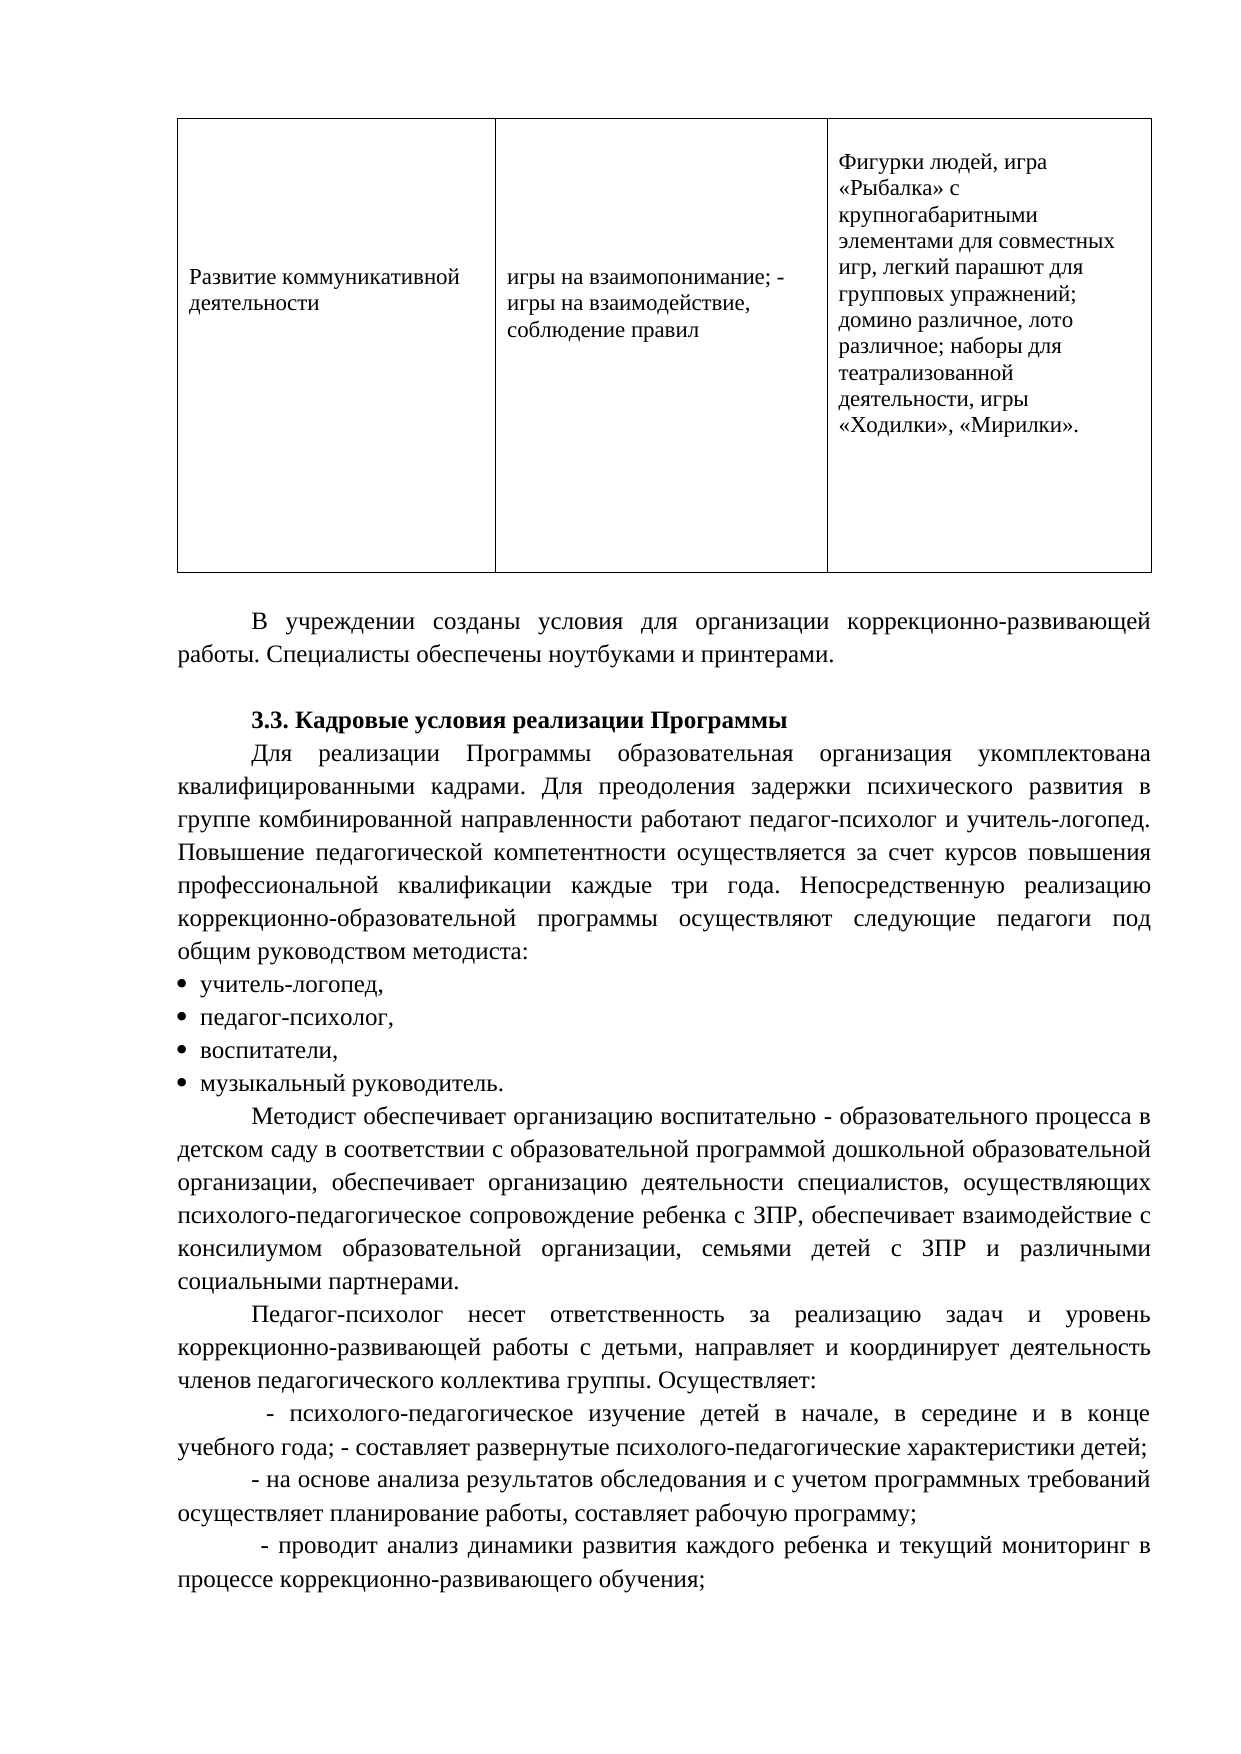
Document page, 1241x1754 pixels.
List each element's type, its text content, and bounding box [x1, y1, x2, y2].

text Для реализации Программы образовательная организация укомплектована квалифицированными кадрами. Для преодоления задержки психического развития в группе комбинированной направленности работают педагог-психолог и учитель-логопед. Повышение педагогической компетентности осуществляется за счет курсов повышения профессиональной квалификации каждые три года. Непосредственную реализацию коррекционно-образовательной программы осуществляют следующие педагоги под общим руководством методиста: [177, 738, 1152, 965]
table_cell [828, 119, 1151, 572]
text - проводит анализ динамики развития каждого ребенка и текущий мониторинг в процессе коррекционно-развивающего обучения; [177, 1531, 1152, 1592]
text учитель-логопед, [177, 969, 1152, 998]
text Педагог-психолог несет ответственность за реализацию задач и уровень коррекционно-развивающей работы с детьми, направляет и координирует деятельность членов педагогического коллектива группы. Осуществляет: [177, 1299, 1152, 1394]
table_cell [496, 119, 827, 572]
text - на основе анализа результатов обследования и с учетом программных требований осуществляет планирование работы, составляет рабочую программу; [177, 1464, 1152, 1526]
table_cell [178, 119, 495, 572]
text В учреждении созданы условия для организации коррекционно-развивающей работы. Специалисты обеспечены ноутбуками и принтерами. [177, 606, 1152, 668]
text музыкальный руководитель. [177, 1068, 1152, 1097]
text педагог-психолог, [177, 1002, 1152, 1031]
text воспитатели, [177, 1035, 1152, 1064]
text - психолого-педагогическое изучение детей в начале, в середине и в конце учебного года; - составляет развернутые психолого-педагогические характеристики детей; [177, 1398, 1152, 1460]
text Методист обеспечивает организацию воспитательно - образовательного процесса в детском саду в соответствии с образовательной программой дошкольной образовательной организации, обеспечивает организацию деятельности специалистов, осуществляющих психолого-педагогическое сопровождение ребенка с ЗПР, обеспечивает взаимодействие с консилиумом образовательной организации, семьями детей с ЗПР и различными социальными партнерами. [177, 1101, 1152, 1295]
text 3.3. Кадровые условия реализации Программы [177, 705, 1152, 734]
